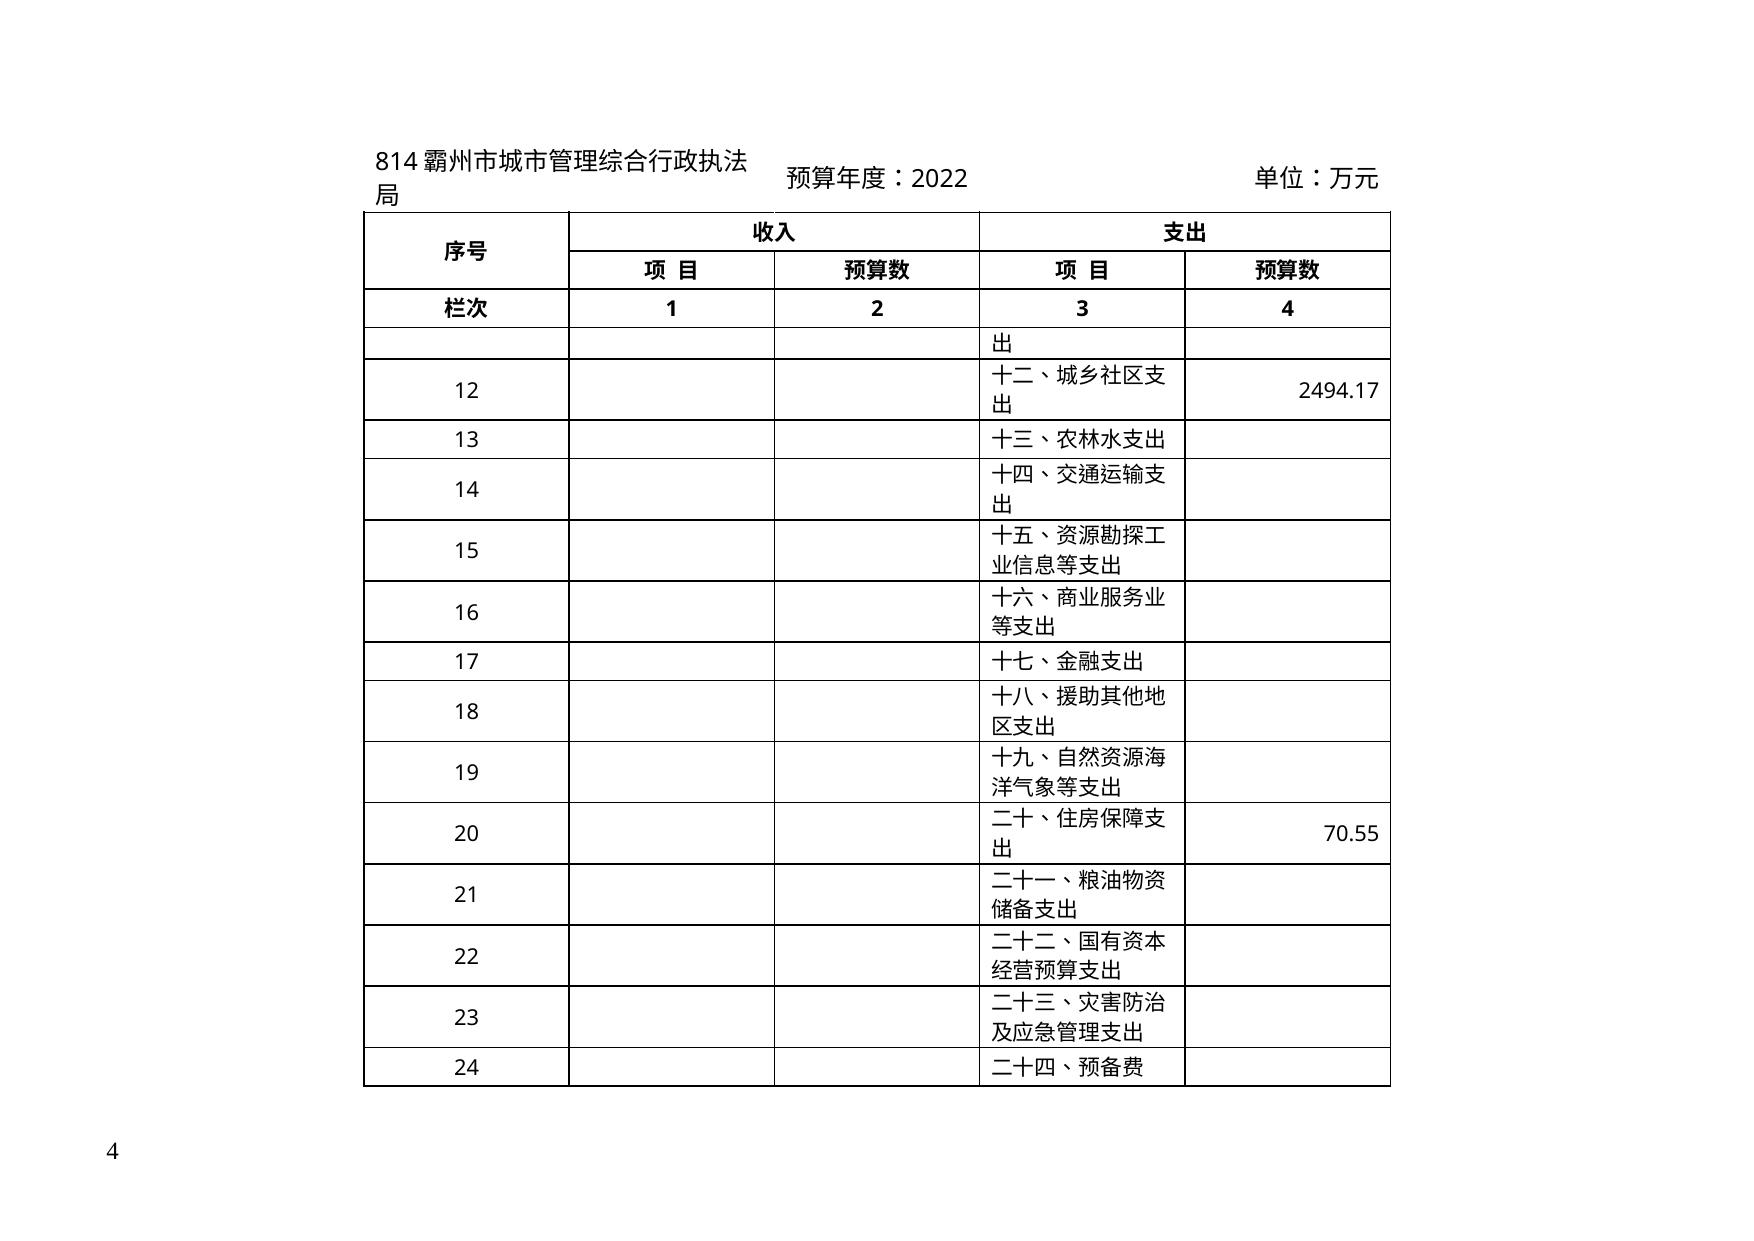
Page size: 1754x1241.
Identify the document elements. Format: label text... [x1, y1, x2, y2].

table_cell [775, 521, 979, 580]
table_cell [1186, 742, 1390, 802]
table_cell [570, 643, 774, 679]
table_header 预算年度：2022 [775, 143, 979, 211]
table_cell [775, 865, 979, 924]
table_header 814霸州市城市管理综合行政执法局 [365, 143, 774, 211]
table_cell 十九、自然资源海洋气象等支出 [980, 742, 1184, 802]
table_cell [775, 582, 979, 641]
table_cell 12 [365, 360, 568, 419]
table_cell [570, 328, 774, 358]
table_cell [1186, 987, 1390, 1046]
table_cell [775, 803, 979, 863]
table_cell 16 [365, 582, 568, 641]
table_cell 23 [365, 987, 568, 1046]
table_cell 70.55 [1186, 803, 1390, 863]
table_cell [570, 742, 774, 802]
table_cell [1186, 643, 1390, 679]
table_cell [570, 1048, 774, 1085]
table_cell [775, 328, 979, 358]
table_cell [775, 360, 979, 419]
table_cell 2494.17 [1186, 360, 1390, 419]
table_cell 序号 [365, 213, 568, 288]
table_cell 21 [365, 865, 568, 924]
table_cell 预算数 [775, 252, 979, 288]
table_cell [570, 865, 774, 924]
table_cell [570, 521, 774, 580]
table_cell 十二、城乡社区支出 [980, 360, 1184, 419]
table_cell [775, 1048, 979, 1085]
table_cell 二十一、粮油物资储备支出 [980, 865, 1184, 924]
table_cell [775, 681, 979, 741]
table_cell 十五、资源勘探工业信息等支出 [980, 521, 1184, 580]
table_cell [775, 926, 979, 985]
table_cell [1186, 681, 1390, 741]
table_cell [1186, 328, 1390, 358]
table_cell [570, 926, 774, 985]
table_cell 17 [365, 643, 568, 679]
table_cell [570, 681, 774, 741]
table_cell 19 [365, 742, 568, 802]
table_cell 20 [365, 803, 568, 863]
table_cell [1186, 582, 1390, 641]
table_cell 二十二、国有资本经营预算支出 [980, 926, 1184, 985]
table_cell 十八、援助其他地区支出 [980, 681, 1184, 741]
table_cell [1186, 421, 1390, 458]
table_cell 4 [1186, 290, 1390, 327]
table_cell [570, 360, 774, 419]
table_cell 十七、金融支出 [980, 643, 1184, 679]
table_cell 22 [365, 926, 568, 985]
table_cell 24 [365, 1048, 568, 1085]
table_cell 收入 [570, 213, 979, 250]
table_cell [570, 803, 774, 863]
table_cell [1186, 1048, 1390, 1085]
table_cell 11 [365, 328, 568, 358]
table_cell [570, 582, 774, 641]
table_cell 18 [365, 681, 568, 741]
table_cell [1186, 459, 1390, 519]
table_cell 十三、农林水支出 [980, 421, 1184, 458]
table_cell 二十三、灾害防治及应急管理支出 [980, 987, 1184, 1046]
table_cell 十一、节能环保支出 [980, 328, 1184, 358]
table_cell 二十、住房保障支出 [980, 803, 1184, 863]
table_cell [775, 742, 979, 802]
table_cell [775, 643, 979, 679]
table_cell 14 [365, 459, 568, 519]
table_cell [775, 459, 979, 519]
table_cell 支出 [980, 213, 1390, 250]
table_cell 十六、商业服务业等支出 [980, 582, 1184, 641]
table_cell 3 [980, 290, 1184, 327]
table_cell 预算数 [1186, 252, 1390, 288]
table_cell 1 [570, 290, 774, 327]
table_cell [570, 987, 774, 1046]
table_cell [775, 987, 979, 1046]
table_cell 项 目 [980, 252, 1184, 288]
table_cell 15 [365, 521, 568, 580]
table_cell [570, 421, 774, 458]
table_cell [570, 459, 774, 519]
table_cell [1186, 521, 1390, 580]
table_cell [1186, 926, 1390, 985]
table_cell 十四、交通运输支出 [980, 459, 1184, 519]
table_cell [1186, 865, 1390, 924]
table_header 单位：万元 [980, 143, 1390, 211]
table_cell [775, 421, 979, 458]
table_cell 二十四、预备费 [980, 1048, 1184, 1085]
table_cell 13 [365, 421, 568, 458]
table_cell 栏次 [365, 290, 568, 327]
table_cell 项 目 [570, 252, 774, 288]
table_cell 2 [775, 290, 979, 327]
